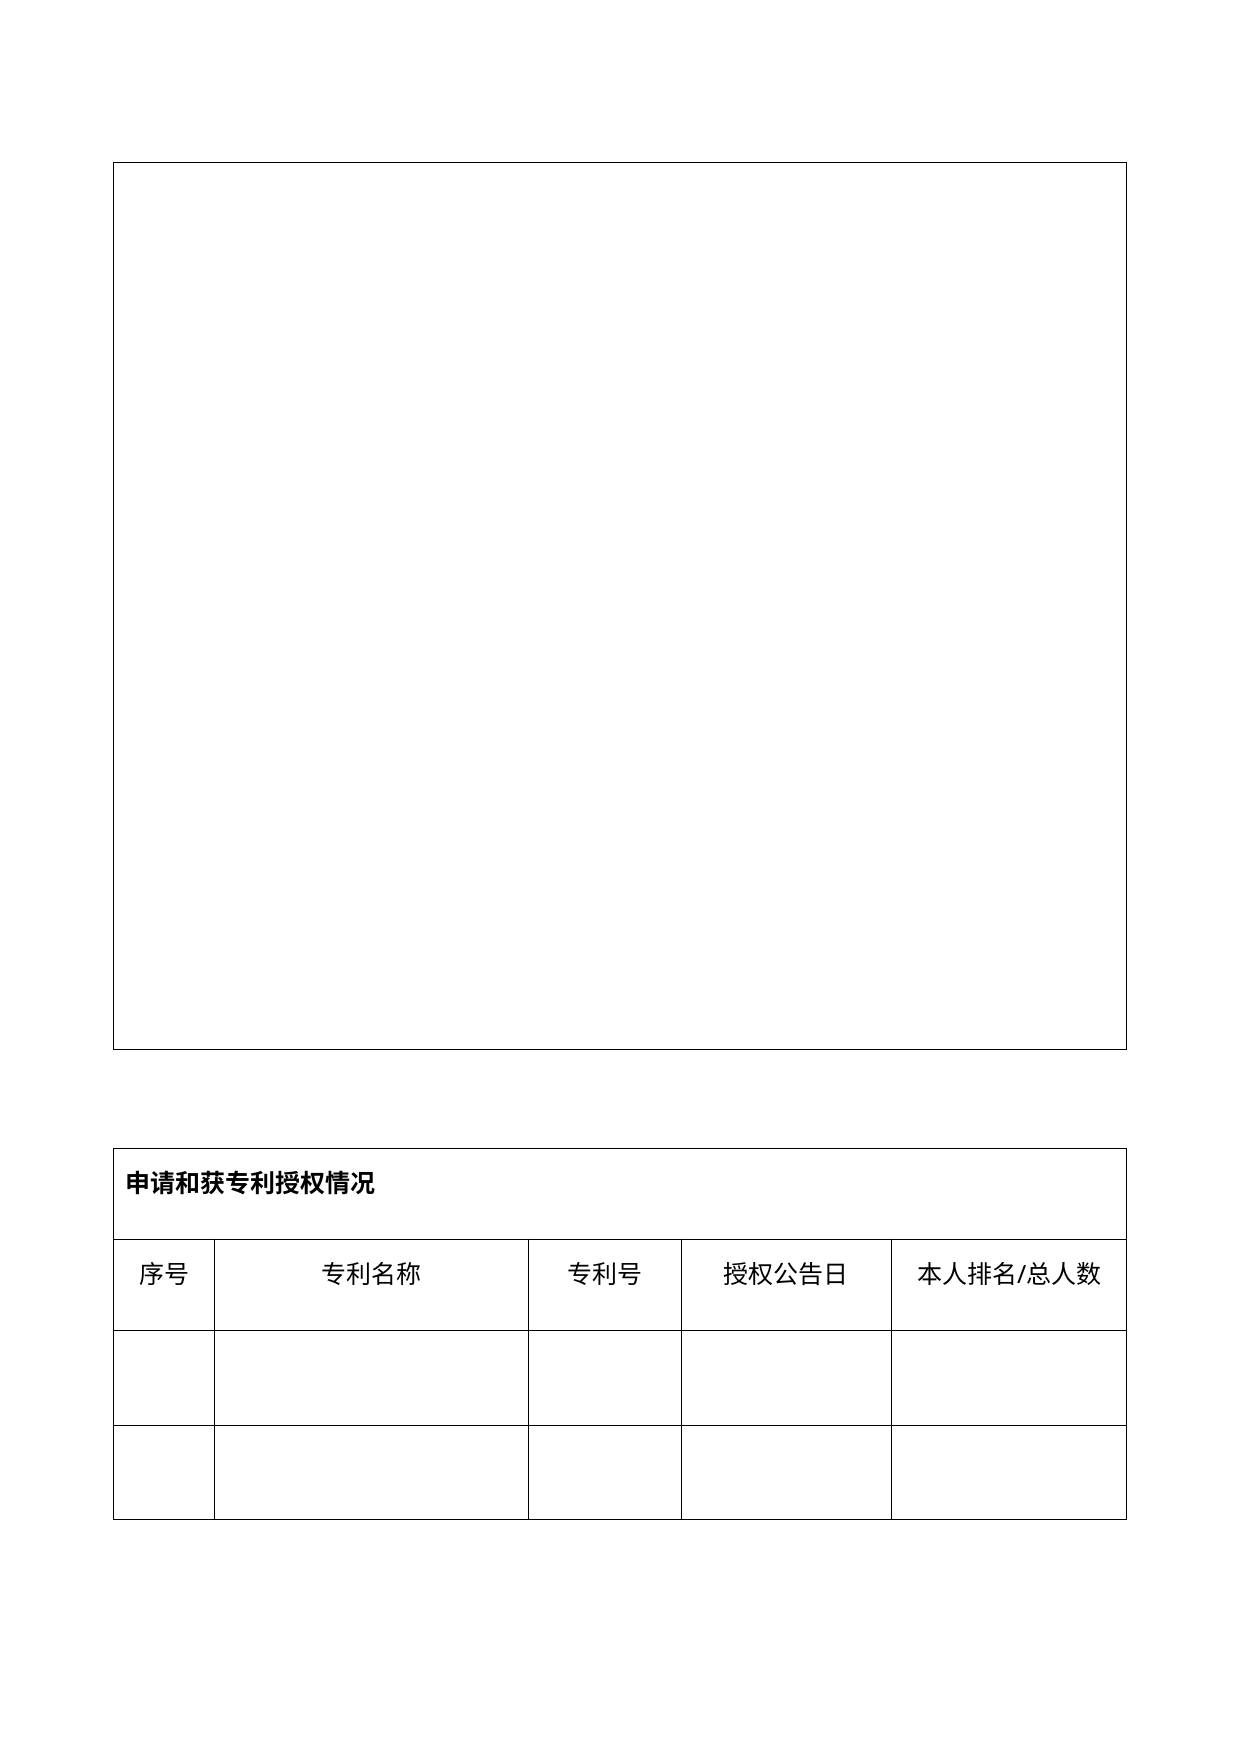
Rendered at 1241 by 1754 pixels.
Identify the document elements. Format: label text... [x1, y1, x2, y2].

table_header 申请和获专利授权情况 [114, 1149, 1126, 1239]
table_cell [215, 1331, 528, 1425]
table_cell [529, 1426, 681, 1519]
table_cell 专利号 [529, 1240, 681, 1330]
table_cell [114, 1426, 214, 1519]
table_cell 本人排名/总人数 [892, 1240, 1126, 1330]
table_cell [114, 163, 1126, 1049]
table_cell [215, 1426, 528, 1519]
table_cell 授权公告日 [682, 1240, 891, 1330]
table_cell [682, 1331, 891, 1425]
table_cell [892, 1331, 1126, 1425]
table_cell [892, 1426, 1126, 1519]
table_cell [114, 1331, 214, 1425]
table_cell 专利名称 [215, 1240, 528, 1330]
table_cell 序号 [114, 1240, 214, 1330]
table_cell [682, 1426, 891, 1519]
table_cell [529, 1331, 681, 1425]
